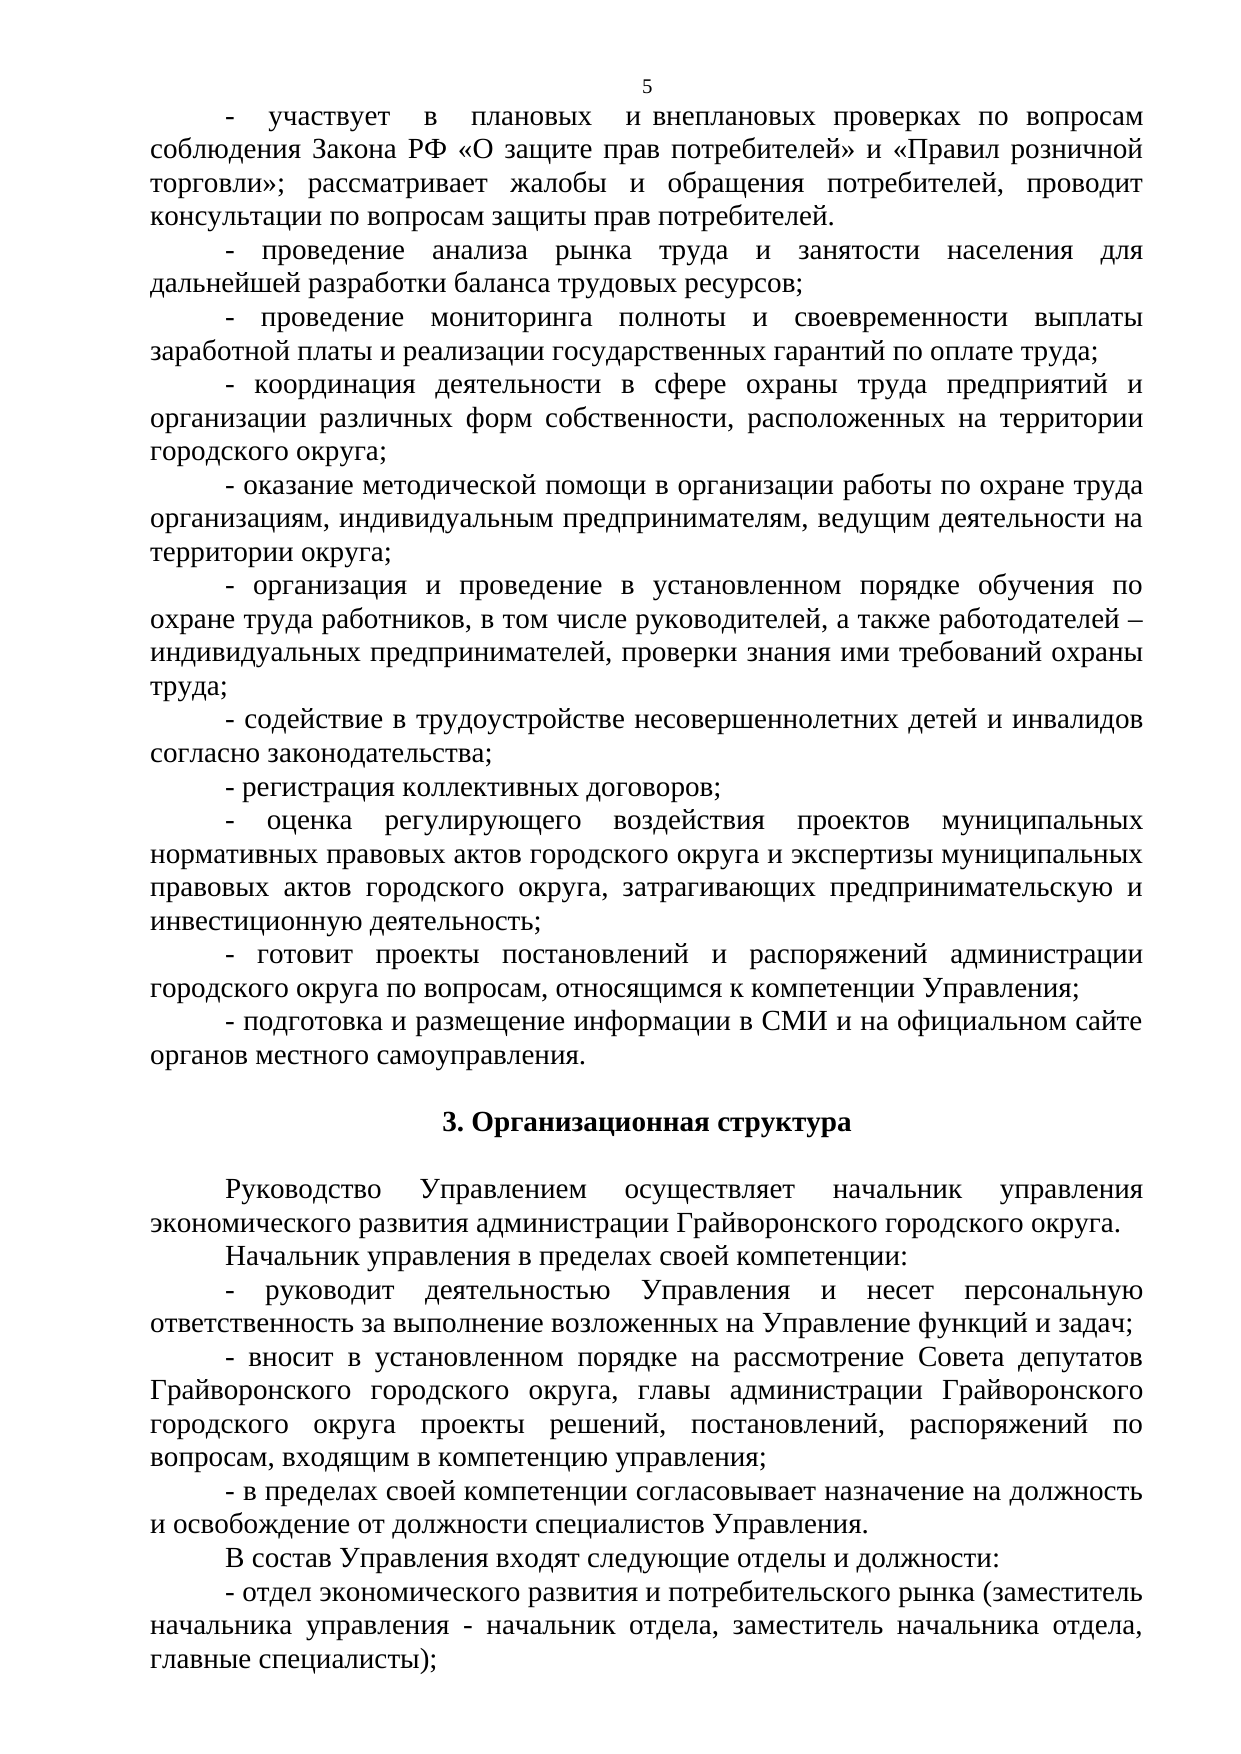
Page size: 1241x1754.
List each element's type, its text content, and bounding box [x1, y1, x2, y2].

text - оценка регулирующего воздействия проектов муниципальных нормативных правовых актов городского округа и экспертизы муниципальных правовых актов городского округа, затрагивающих предпринимательскую и инвестиционную деятельность; [150, 802, 1144, 936]
text В состав Управления входят следующие отделы и должности: [150, 1540, 1144, 1574]
text - организация и проведение в установленном порядке обучения по охране труда работников, в том числе руководителей, а также работодателей – индивидуальных предпринимателей, проверки знания ими требований охраны труда; [150, 567, 1144, 702]
text - в пределах своей компетенции согласовывает назначение на должность и освобождение от должности специалистов Управления. [150, 1473, 1144, 1540]
text - готовит проекты постановлений и распоряжений администрации городского округа по вопросам, относящимся к компетенции Управления; [150, 936, 1144, 1003]
text - регистрация коллективных договоров; [150, 769, 1144, 802]
text - проведение анализа рынка труда и занятости населения для дальнейшей разработки баланса трудовых ресурсов; [150, 232, 1144, 299]
text - координация деятельности в сфере охраны труда предприятий и организации различных форм собственности, расположенных на территории городского округа; [150, 366, 1144, 467]
text - вносит в установленном порядке на рассмотрение Совета депутатов Грайворонского городского округа, главы администрации Грайворонского городского округа проекты решений, постановлений, распоряжений по вопросам, входящим в компетенцию управления; [150, 1339, 1144, 1473]
text - отдел экономического развития и потребительского рынка (заместитель начальника управления - начальник отдела, заместитель начальника отдела, главные специалисты); [150, 1574, 1144, 1674]
text 3. Организационная структура [150, 1104, 1144, 1138]
text - подготовка и размещение информации в СМИ и на официальном сайте органов местного самоуправления. [150, 1003, 1144, 1071]
text Руководство Управлением осуществляет начальник управления экономического развития администрации Грайворонского городского округа. [150, 1171, 1144, 1238]
text - проведение мониторинга полноты и своевременности выплаты заработной платы и реализации государственных гарантий по оплате труда; [150, 299, 1144, 366]
text - оказание методической помощи в организации работы по охране труда организациям, индивидуальным предпринимателям, ведущим деятельности на территории округа; [150, 467, 1144, 567]
text - участвует в плановых и внеплановых проверках по вопросам соблюдения Закона РФ «О защите прав потребителей» и «Правил розничной торговли»; рассматривает жалобы и обращения потребителей, проводит консультации по вопросам защиты прав потребителей. [150, 98, 1144, 232]
text - содействие в трудоустройстве несовершеннолетних детей и инвалидов согласно законодательства; [150, 702, 1144, 769]
text - руководит деятельностью Управления и несет персональную ответственность за выполнение возложенных на Управление функций и задач; [150, 1272, 1144, 1339]
text Начальник управления в пределах своей компетенции: [150, 1238, 1144, 1272]
